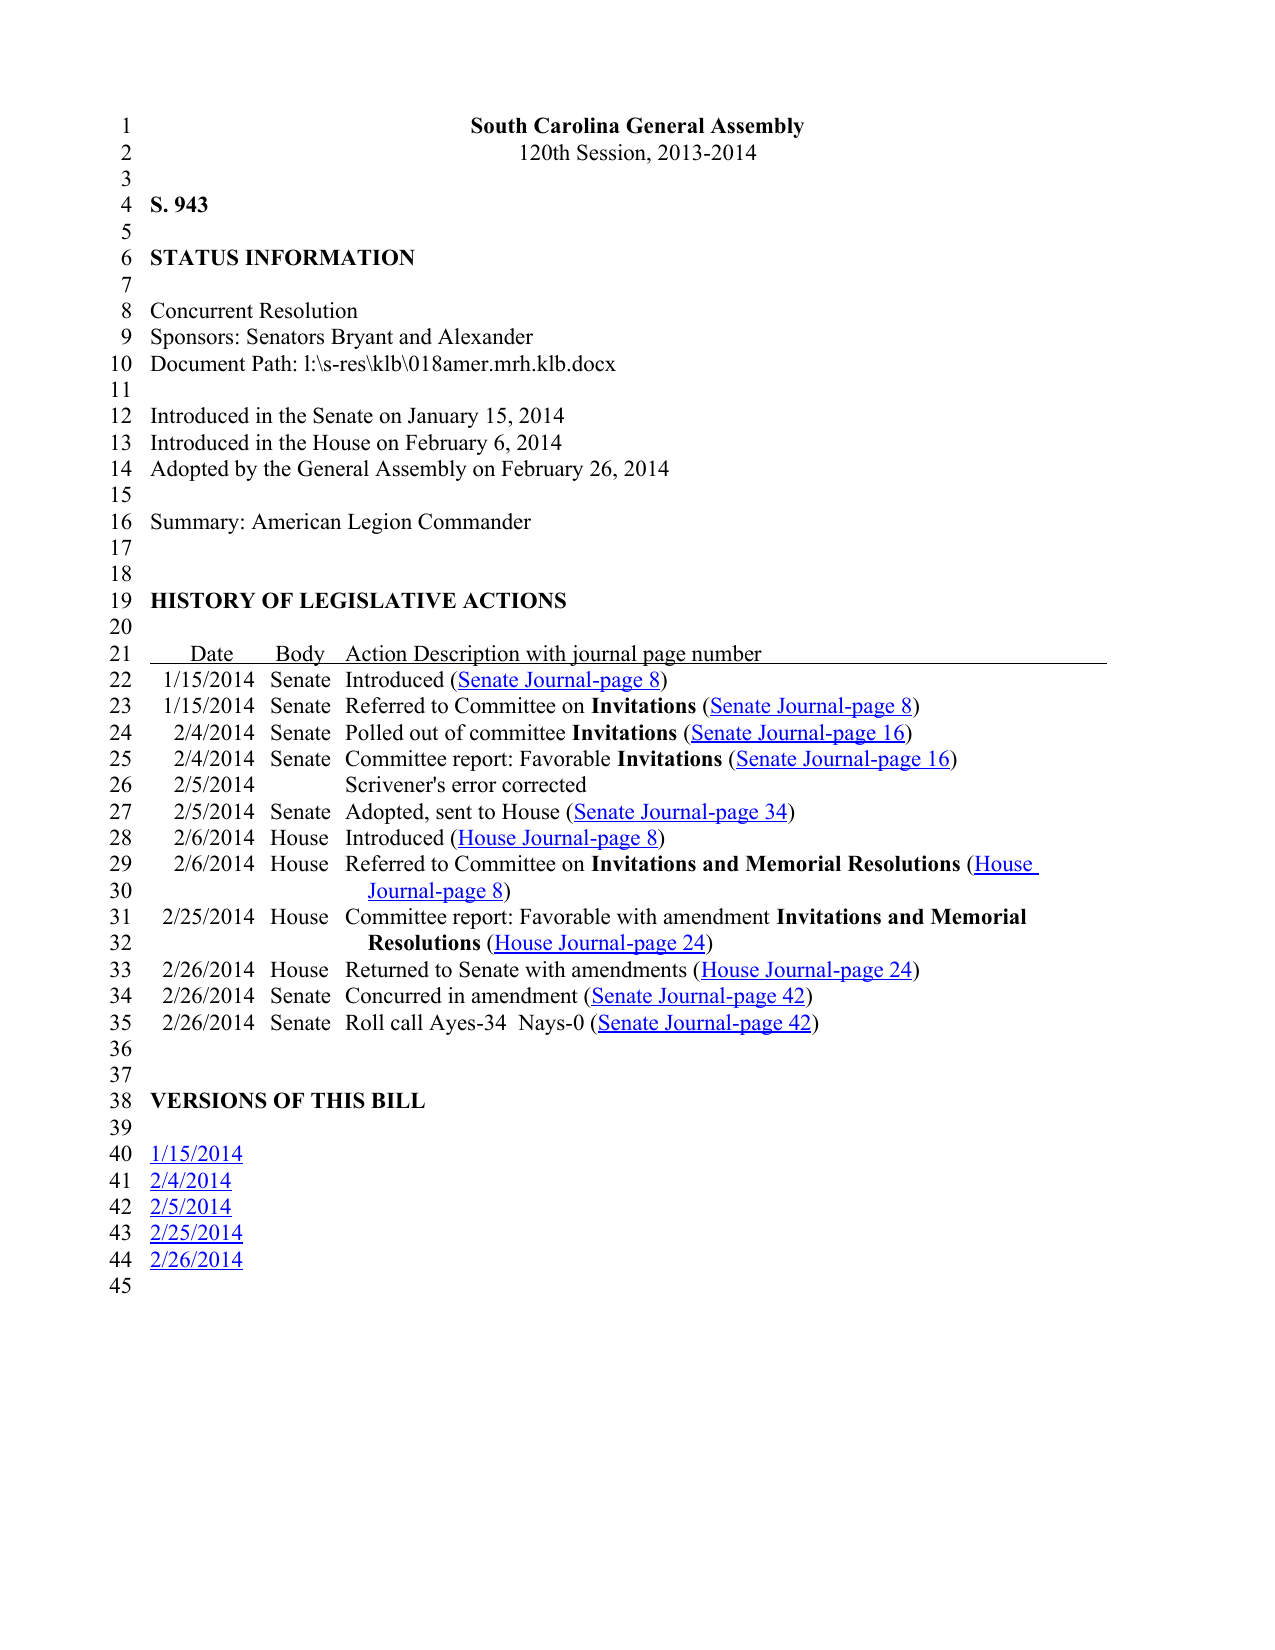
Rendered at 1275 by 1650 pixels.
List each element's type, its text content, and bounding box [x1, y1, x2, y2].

text VERSIONS OF THIS BILL [150, 1088, 1125, 1114]
text 2/4/2014 [150, 1167, 1125, 1193]
text HISTORY OF LEGISLATIVE ACTIONS [150, 587, 1125, 613]
text 2/4/2014 Senate Committee report: Favorable Invitations (Senate Journal-page 16) [150, 745, 1125, 771]
text Concurrent Resolution [150, 297, 1125, 323]
text 2/4/2014 Senate Polled out of committee Invitations (Senate Journal-page 16) [150, 719, 1125, 745]
text 2/25/2014 House Committee report: Favorable with amendment Invitations and Memorial Resolutions (House Journal-page 24) [150, 903, 1125, 956]
text 2/26/2014 House Returned to Senate with amendments (House Journal-page 24) [150, 956, 1125, 982]
text 2/26/2014 Senate Roll call Ayes-34 Nays-0 (Senate Journal-page 42) [150, 1008, 1125, 1035]
text 120th Session, 2013-2014 [150, 139, 1125, 165]
text 2/26/2014 [150, 1246, 1125, 1272]
text 1/15/2014 Senate Introduced (Senate Journal-page 8) [150, 666, 1125, 692]
text 2/26/2014 Senate Concurred in amendment (Senate Journal-page 42) [150, 982, 1125, 1008]
text 1/15/2014 Senate Referred to Committee on Invitations (Senate Journal-page 8) [150, 692, 1125, 719]
text 1/15/2014 [150, 1140, 1125, 1167]
text Sponsors: Senators Bryant and Alexander [150, 323, 1125, 350]
text 2/6/2014 House Referred to Committee on Invitations and Memorial Resolutions (House Journal-page 8) [150, 850, 1125, 903]
text 2/5/2014 Senate Adopted, sent to House (Senate Journal-page 34) [150, 798, 1125, 824]
text Date Body Action Description with journal page number [150, 639, 1125, 666]
text Summary: American Legion Commander [150, 508, 1125, 534]
text Document Path: l:\s-res\klb\018amer.mrh.klb.docx [150, 350, 1125, 376]
text 2/5/2014 Scrivener's error corrected [150, 771, 1125, 798]
text S. 943 [150, 192, 1125, 218]
text STATUS INFORMATION [150, 244, 1125, 271]
text 2/25/2014 [150, 1219, 1125, 1246]
text South Carolina General Assembly [150, 112, 1125, 139]
text 2/5/2014 [150, 1193, 1125, 1219]
text Introduced in the House on February 6, 2014 [150, 429, 1125, 455]
text Introduced in the Senate on January 15, 2014 [150, 402, 1125, 429]
text Adopted by the General Assembly on February 26, 2014 [150, 455, 1125, 481]
text 2/6/2014 House Introduced (House Journal-page 8) [150, 824, 1125, 850]
